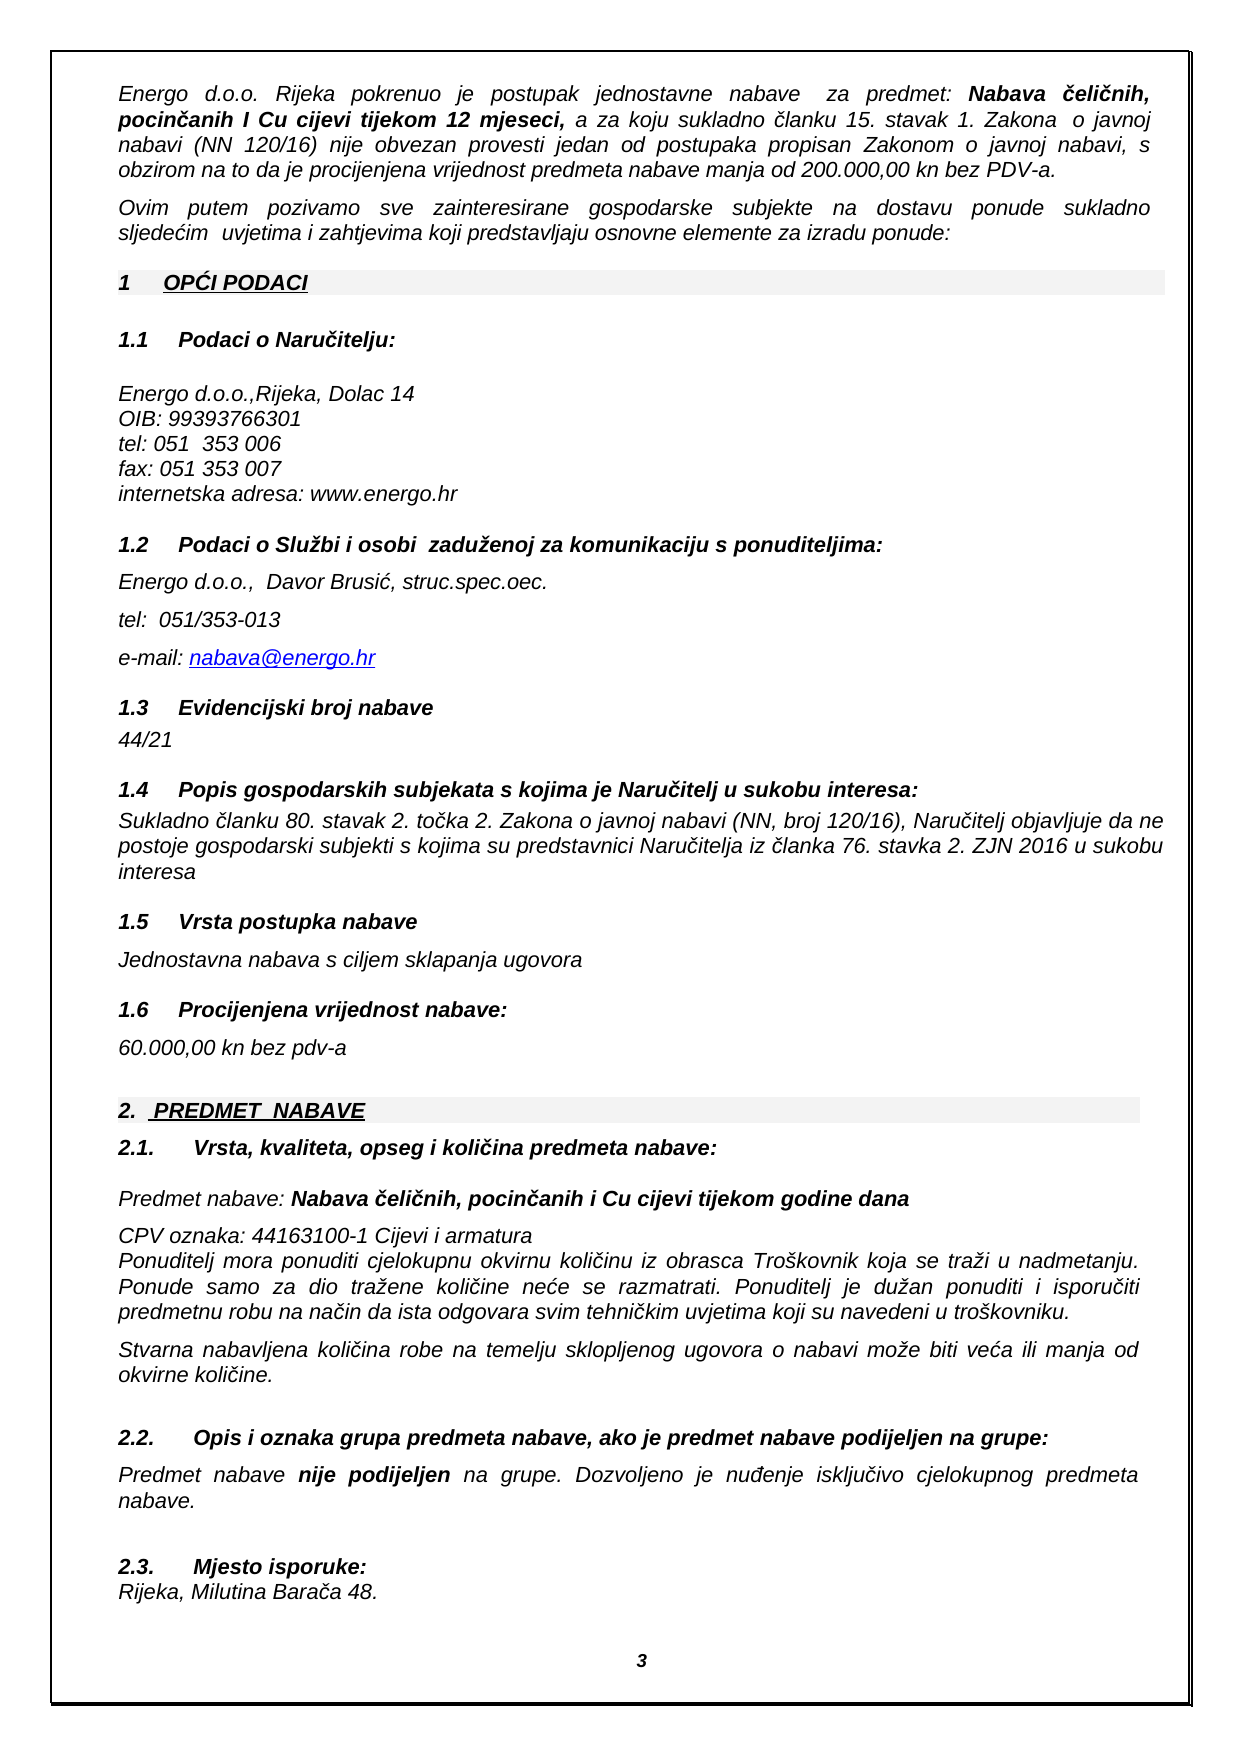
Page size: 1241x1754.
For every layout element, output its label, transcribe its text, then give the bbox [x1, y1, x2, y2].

text Rijeka, Milutina Barača 48. [118, 1579, 1165, 1604]
text Ovim putem pozivamo sve zainteresirane gospodarske subjekte na dostavu ponude sukladno sljedećim uvjetima i zahtjevima koji predstavljaju osnovne elemente za izradu ponude: [118, 195, 1151, 245]
subtitle Evidencijski broj nabave [118, 695, 1165, 720]
text Jednostavna nabava s ciljem sklapanja ugovora [118, 947, 1140, 972]
list Mjesto isporuke: [118, 1554, 1140, 1579]
text Energo d.o.o., Davor Brusić, struc.spec.oec. [118, 569, 981, 594]
subtitle Podaci o Naručitelju: [118, 327, 1165, 352]
text 60.000,00 kn bez pdv-a [118, 1034, 1140, 1060]
subtitle Procijenjena vrijednost nabave: [118, 997, 1165, 1022]
text CPV oznaka: 44163100-1 Cijevi i armatura [118, 1223, 1140, 1248]
text 44/21 [118, 726, 1140, 752]
subtitle Podaci o Službi i osobi zaduženoj za komunikaciju s ponuditeljima: [118, 531, 1165, 557]
list Opis i oznaka grupa predmeta nabave, ako je predmet nabave podijeljen na grupe: [118, 1424, 1140, 1450]
text fax: 051 353 007 [118, 456, 1165, 481]
text Energo d.o.o.,Rijeka, Dolac 14 [118, 380, 1165, 406]
text Predmet nabave nije podijeljen na grupe. Dozvoljeno je nuđenje isključivo cjelokupnog predmeta nabave. [118, 1462, 1140, 1513]
list Vrsta, kvaliteta, opseg i količina predmeta nabave: [118, 1135, 1140, 1160]
text Predmet nabave: Nabava čeličnih, pocinčanih i Cu cijevi tijekom godine dana [118, 1185, 1140, 1211]
text tel: 051 353 006 [118, 431, 1165, 456]
text Sukladno članku 80. stavak 2. točka 2. Zakona o javnoj nabavi (NN, broj 120/16), Naručitelj objavljuje da ne postoje gospodarski subjekti s kojima su predstavnici Naručitelja iz članka 76. stavka 2. ZJN 2016 u sukobu interesa [118, 808, 1165, 884]
text e-mail: nabava@energo.hr [118, 645, 1165, 670]
text OIB: 99393766301 [118, 406, 1165, 431]
subtitle OPĆI PODACI [118, 270, 1165, 295]
text tel: 051/353-013 [118, 607, 981, 632]
text Ponuditelj mora ponuditi cjelokupnu okvirnu količinu iz obrasca Troškovnik koja se traži u nadmetanju. Ponude samo za dio tražene količine neće se razmatrati. Ponuditelj je dužan ponuditi i isporučiti predmetnu robu na način da ista odgovara svim tehničkim uvjetima koji su navedeni u troškovniku. [118, 1248, 1140, 1324]
subtitle Vrsta postupka nabave [118, 909, 1165, 934]
text Energo d.o.o. Rijeka pokrenuo je postupak jednostavne nabave za predmet: Nabava čeličnih, pocinčanih I Cu cijevi tijekom 12 mjeseci, a za koju sukladno članku 15. stavak 1. Zakona o javnoj nabavi (NN 120/16) nije obvezan provesti jedan od postupaka propisan Zakonom o javnoj nabavi, s obzirom na to da je procijenjena vrijednost predmeta nabave manja od 200.000,00 kn bez PDV-a. [118, 81, 1151, 182]
text internetska adresa: www.energo.hr [118, 481, 1165, 506]
list PREDMET NABAVE [118, 1097, 1140, 1123]
subtitle Popis gospodarskih subjekata s kojima je Naručitelj u sukobu interesa: [118, 777, 1165, 802]
text Stvarna nabavljena količina robe na temelju sklopljenog ugovora o nabavi može biti veća ili manja od okvirne količine. [118, 1336, 1140, 1387]
